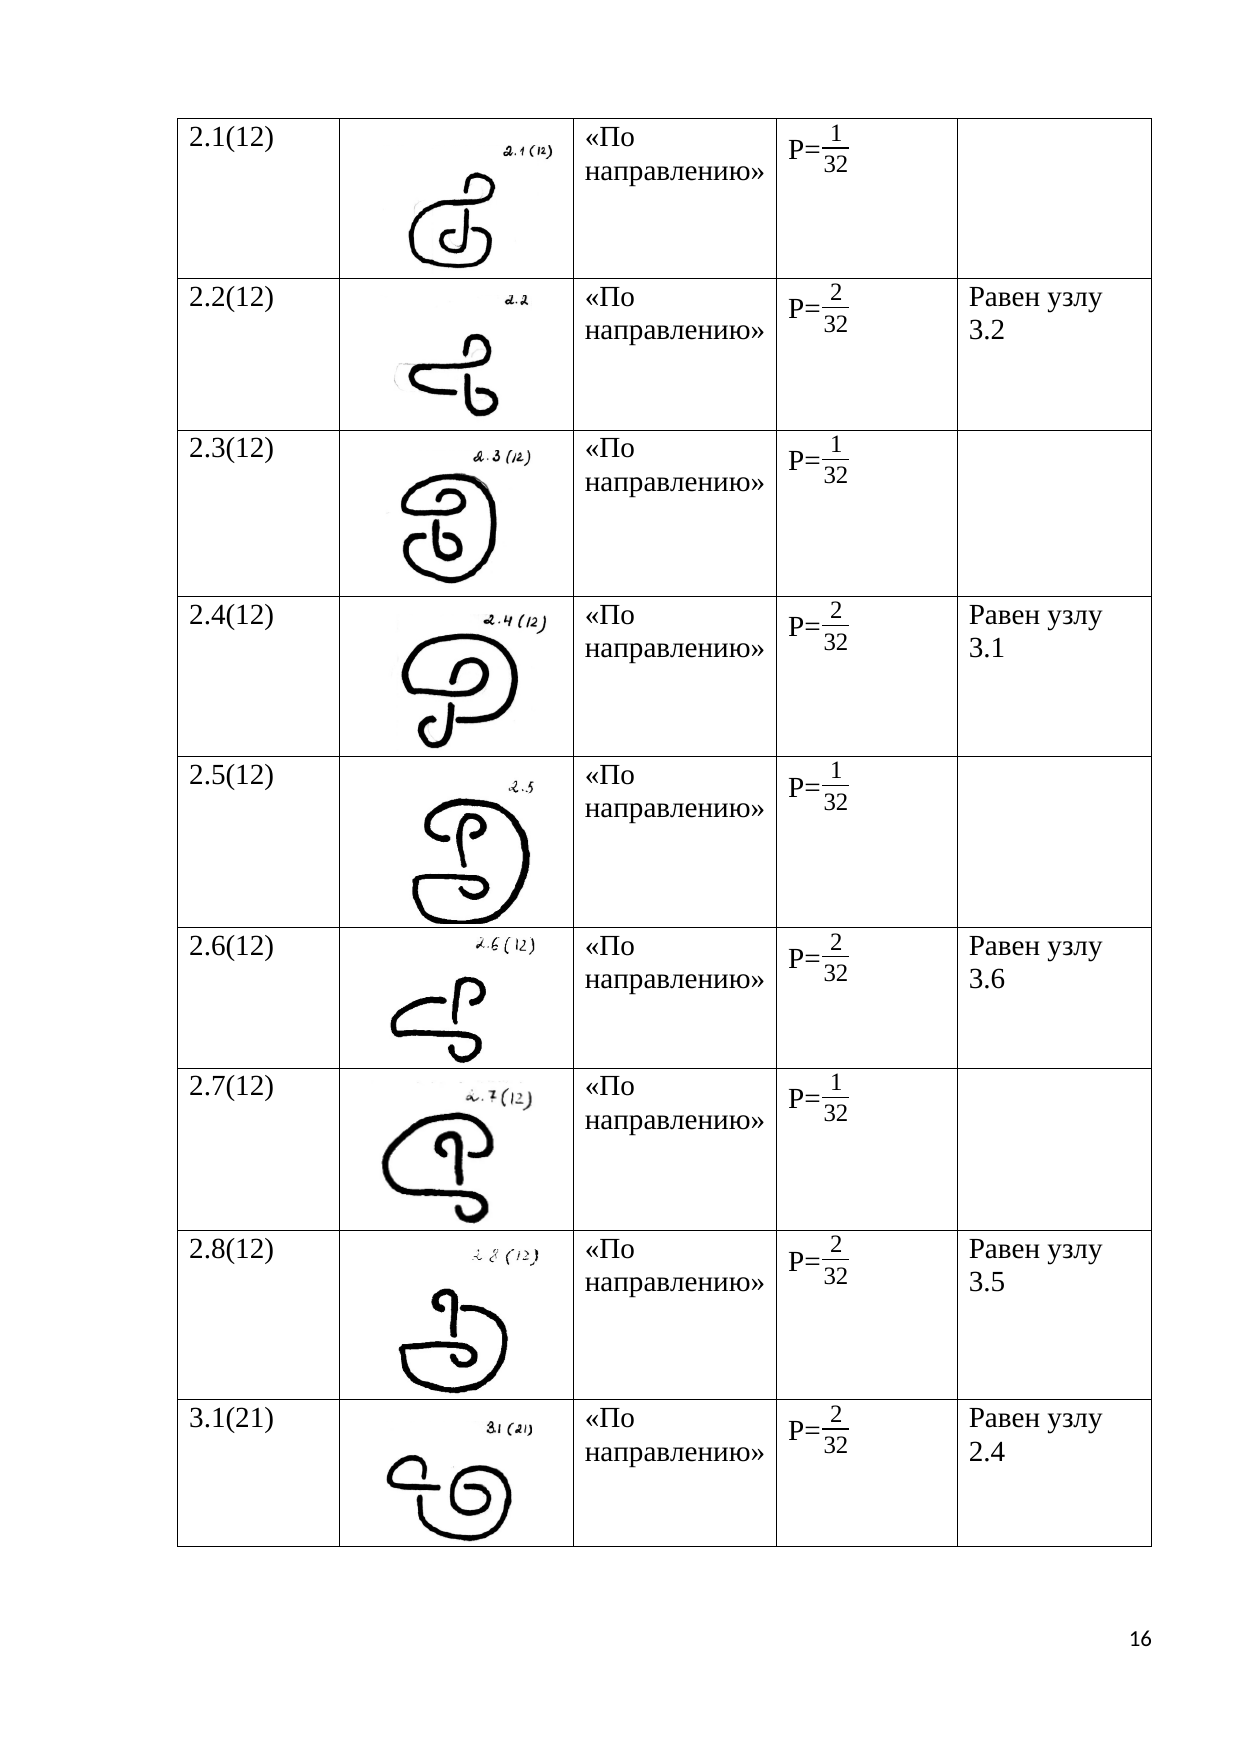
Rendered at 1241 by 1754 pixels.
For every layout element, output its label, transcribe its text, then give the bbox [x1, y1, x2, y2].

table_cell Р= [777, 119, 957, 278]
picture [387, 614, 549, 752]
picture [382, 1249, 539, 1396]
table_cell «По направлению» [574, 119, 776, 278]
table_cell Р= [777, 1400, 957, 1546]
table_cell Р= [777, 1069, 957, 1230]
table_cell Равен узлу 3.6 [958, 928, 1151, 1067]
table_cell «По направлению» [574, 1069, 776, 1230]
table_cell 2.7(12) [178, 1069, 339, 1230]
picture [373, 295, 532, 427]
table_cell «По направлению» [574, 757, 776, 927]
table_cell [958, 1069, 1151, 1230]
picture [382, 450, 533, 594]
table_cell Р= [777, 757, 957, 927]
table_cell [340, 119, 573, 278]
table_cell [340, 1231, 573, 1399]
table_cell «По направлению» [574, 928, 776, 1067]
table_cell «По направлению» [574, 279, 776, 429]
picture [374, 145, 553, 274]
table_cell [340, 431, 573, 596]
table_cell «По направлению» [574, 597, 776, 756]
table_cell Равен узлу 2.4 [958, 1400, 1151, 1546]
picture [376, 1421, 533, 1544]
table_cell Равен узлу 3.5 [958, 1231, 1151, 1399]
table_cell Р= [777, 431, 957, 596]
table_cell «По направлению» [574, 1231, 776, 1399]
table_cell [340, 279, 573, 429]
table_cell Р= [777, 928, 957, 1067]
picture [371, 1080, 541, 1227]
table_cell Р= [777, 279, 957, 429]
table_cell [340, 1400, 573, 1546]
table_cell [340, 928, 573, 1067]
table_cell «По направлению» [574, 431, 776, 596]
table_cell [340, 1069, 573, 1230]
table_cell Р= [777, 597, 957, 756]
table_cell «По направлению» [574, 1400, 776, 1546]
table_cell Равен узлу 3.2 [958, 279, 1151, 429]
table_cell [340, 757, 573, 927]
table_cell [958, 757, 1151, 927]
table_cell 3.1(21) [178, 1400, 339, 1546]
table_cell [958, 119, 1151, 278]
table_cell 2.2(12) [178, 279, 339, 429]
picture [387, 777, 534, 924]
table_cell 2.3(12) [178, 431, 339, 596]
table_cell [340, 597, 573, 756]
picture [382, 937, 539, 1066]
table_cell 2.1(12) [178, 119, 339, 278]
table_cell Равен узлу 3.1 [958, 597, 1151, 756]
table_cell 2.8(12) [178, 1231, 339, 1399]
table_cell Р= [777, 1231, 957, 1399]
table_cell 2.5(12) [178, 757, 339, 927]
table_cell 2.6(12) [178, 928, 339, 1067]
table_cell 2.4(12) [178, 597, 339, 756]
table_cell [958, 431, 1151, 596]
